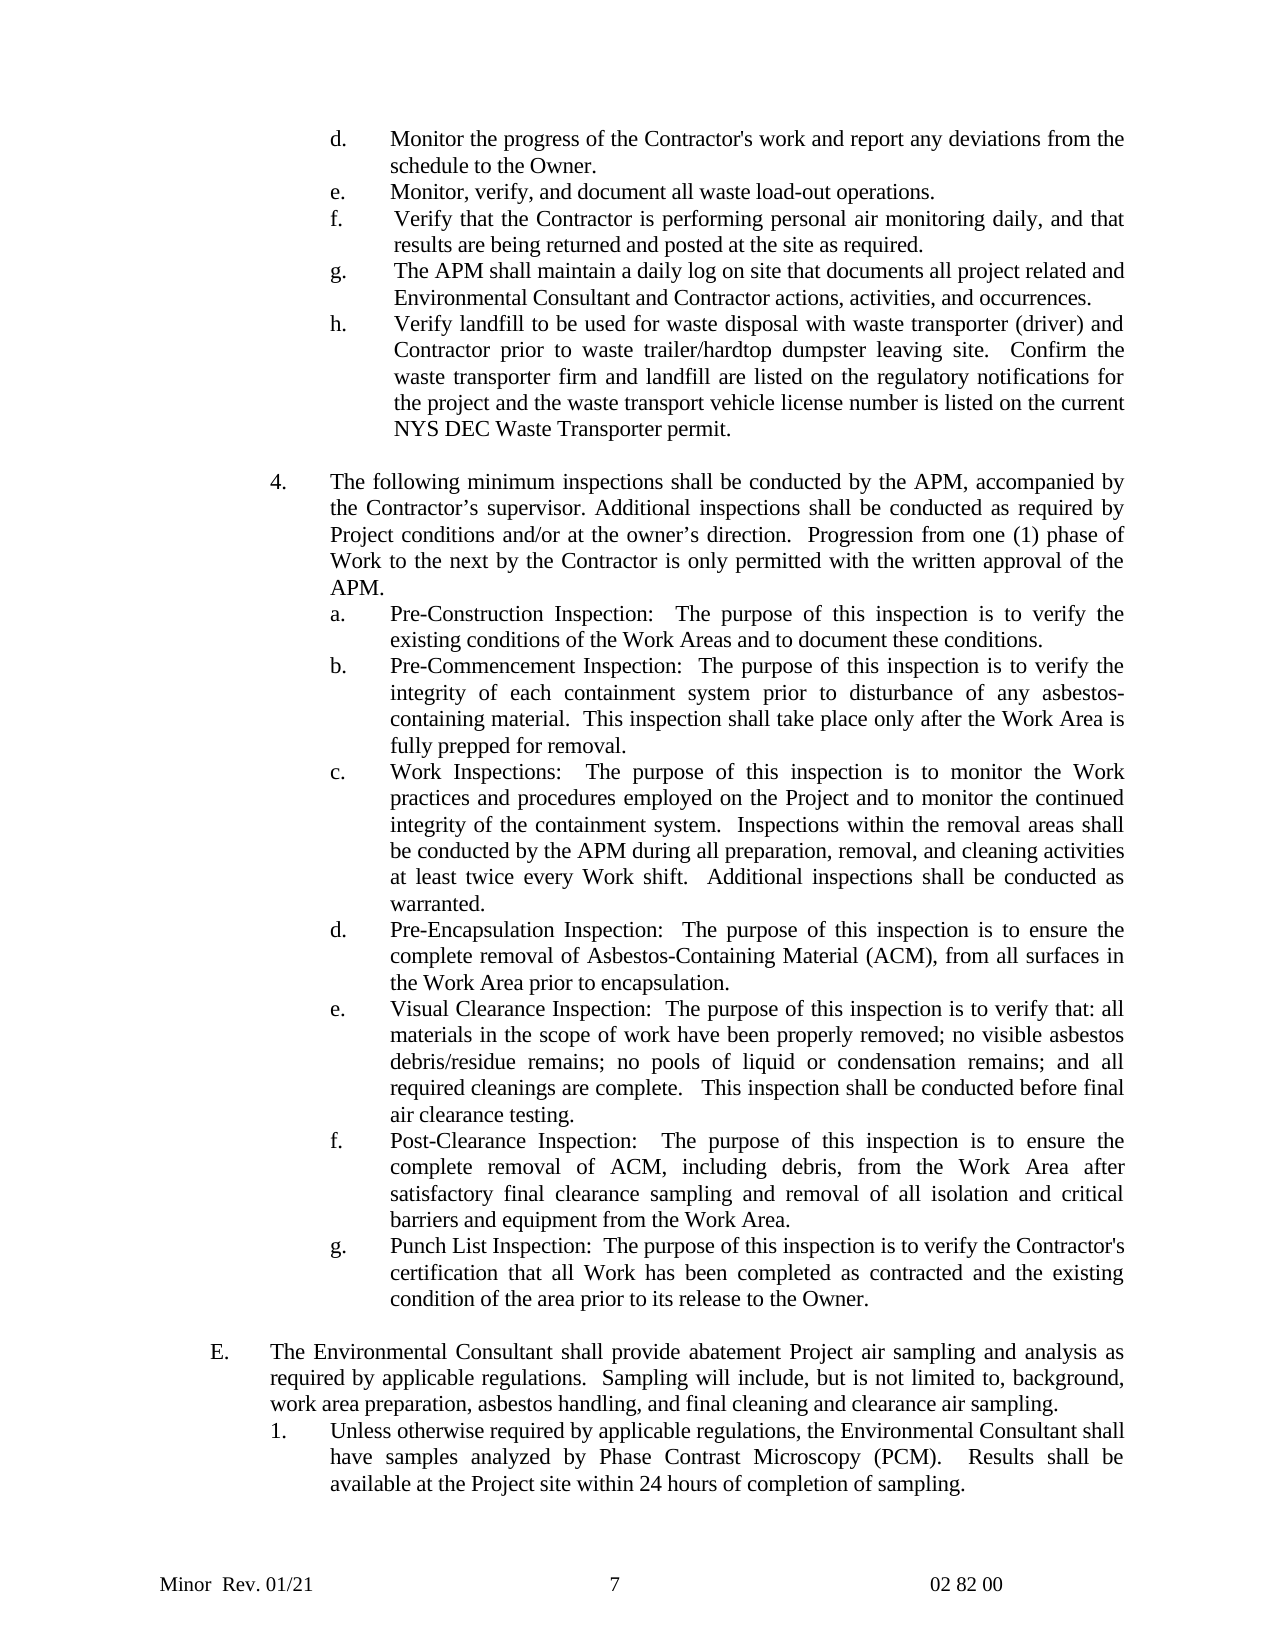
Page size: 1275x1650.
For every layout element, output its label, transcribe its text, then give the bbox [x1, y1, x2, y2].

text d. Pre-Encapsulation Inspection: The purpose of this inspection is to ensure the complete removal of Asbestos-Containing Material (ACM), from all surfaces in the Work Area prior to encapsulation. [330, 916, 1125, 995]
text e. Visual Clearance Inspection: The purpose of this inspection is to verify that: all materials in the scope of work have been properly removed; no visible asbestos debris/residue remains; no pools of liquid or condensation remains; and all required cleanings are complete. This inspection shall be conducted before final air clearance testing. [330, 995, 1125, 1127]
text 1. Unless otherwise required by applicable regulations, the Environmental Consultant shall have samples analyzed by Phase Contrast Microscopy (PCM). Results shall be available at the Project site within 24 hours of completion of sampling. [270, 1417, 1125, 1496]
text f. Post-Clearance Inspection: The purpose of this inspection is to ensure the complete removal of ACM, including debris, from the Work Area after satisfactory final clearance sampling and removal of all isolation and critical barriers and equipment from the Work Area. [330, 1127, 1125, 1232]
text g. Punch List Inspection: The purpose of this inspection is to verify the Contractor's certification that all Work has been completed as contracted and the existing condition of the area prior to its release to the Owner. [330, 1232, 1125, 1311]
text d. Monitor the progress of the Contractor's work and report any deviations from the schedule to the Owner. [330, 126, 1125, 178]
text a. Pre-Construction Inspection: The purpose of this inspection is to verify the existing conditions of the Work Areas and to document these conditions. [330, 600, 1125, 653]
text E. The Environmental Consultant shall provide abatement Project air sampling and analysis as required by applicable regulations. Sampling will include, but is not limited to, background, work area preparation, asbestos handling, and final cleaning and clearance air sampling. [210, 1338, 1125, 1417]
list Verify that the Contractor is performing personal air monitoring daily, and that results are being returned and posted at the site as required. [330, 204, 1125, 257]
text c. Work Inspections: The purpose of this inspection is to monitor the Work practices and procedures employed on the Project and to monitor the continued integrity of the containment system. Inspections within the removal areas shall be conducted by the APM during all preparation, removal, and cleaning activities at least twice every Work shift. Additional inspections shall be conducted as warranted. [330, 758, 1125, 916]
text b. Pre-Commencement Inspection: The purpose of this inspection is to verify the integrity of each containment system prior to disturbance of any asbestos-containing material. This inspection shall take place only after the Work Area is fully prepped for removal. [330, 653, 1125, 758]
list The APM shall maintain a daily log on site that documents all project related and Environmental Consultant and Contractor actions, activities, and occurrences. [330, 257, 1125, 310]
text 4. The following minimum inspections shall be conducted by the APM, accompanied by the Contractor’s supervisor. Additional inspections shall be conducted as required by Project conditions and/or at the owner’s direction. Progression from one (1) phase of Work to the next by the Contractor is only permitted with the written approval of the APM. [270, 468, 1125, 600]
text e. Monitor, verify, and document all waste load-out operations. [330, 178, 1125, 204]
list Verify landfill to be used for waste disposal with waste transporter (driver) and Contractor prior to waste trailer/hardtop dumpster leaving site. Confirm the waste transporter firm and landfill are listed on the regulatory notifications for the project and the waste transport vehicle license number is listed on the current NYS DEC Waste Transporter permit. [330, 310, 1125, 442]
